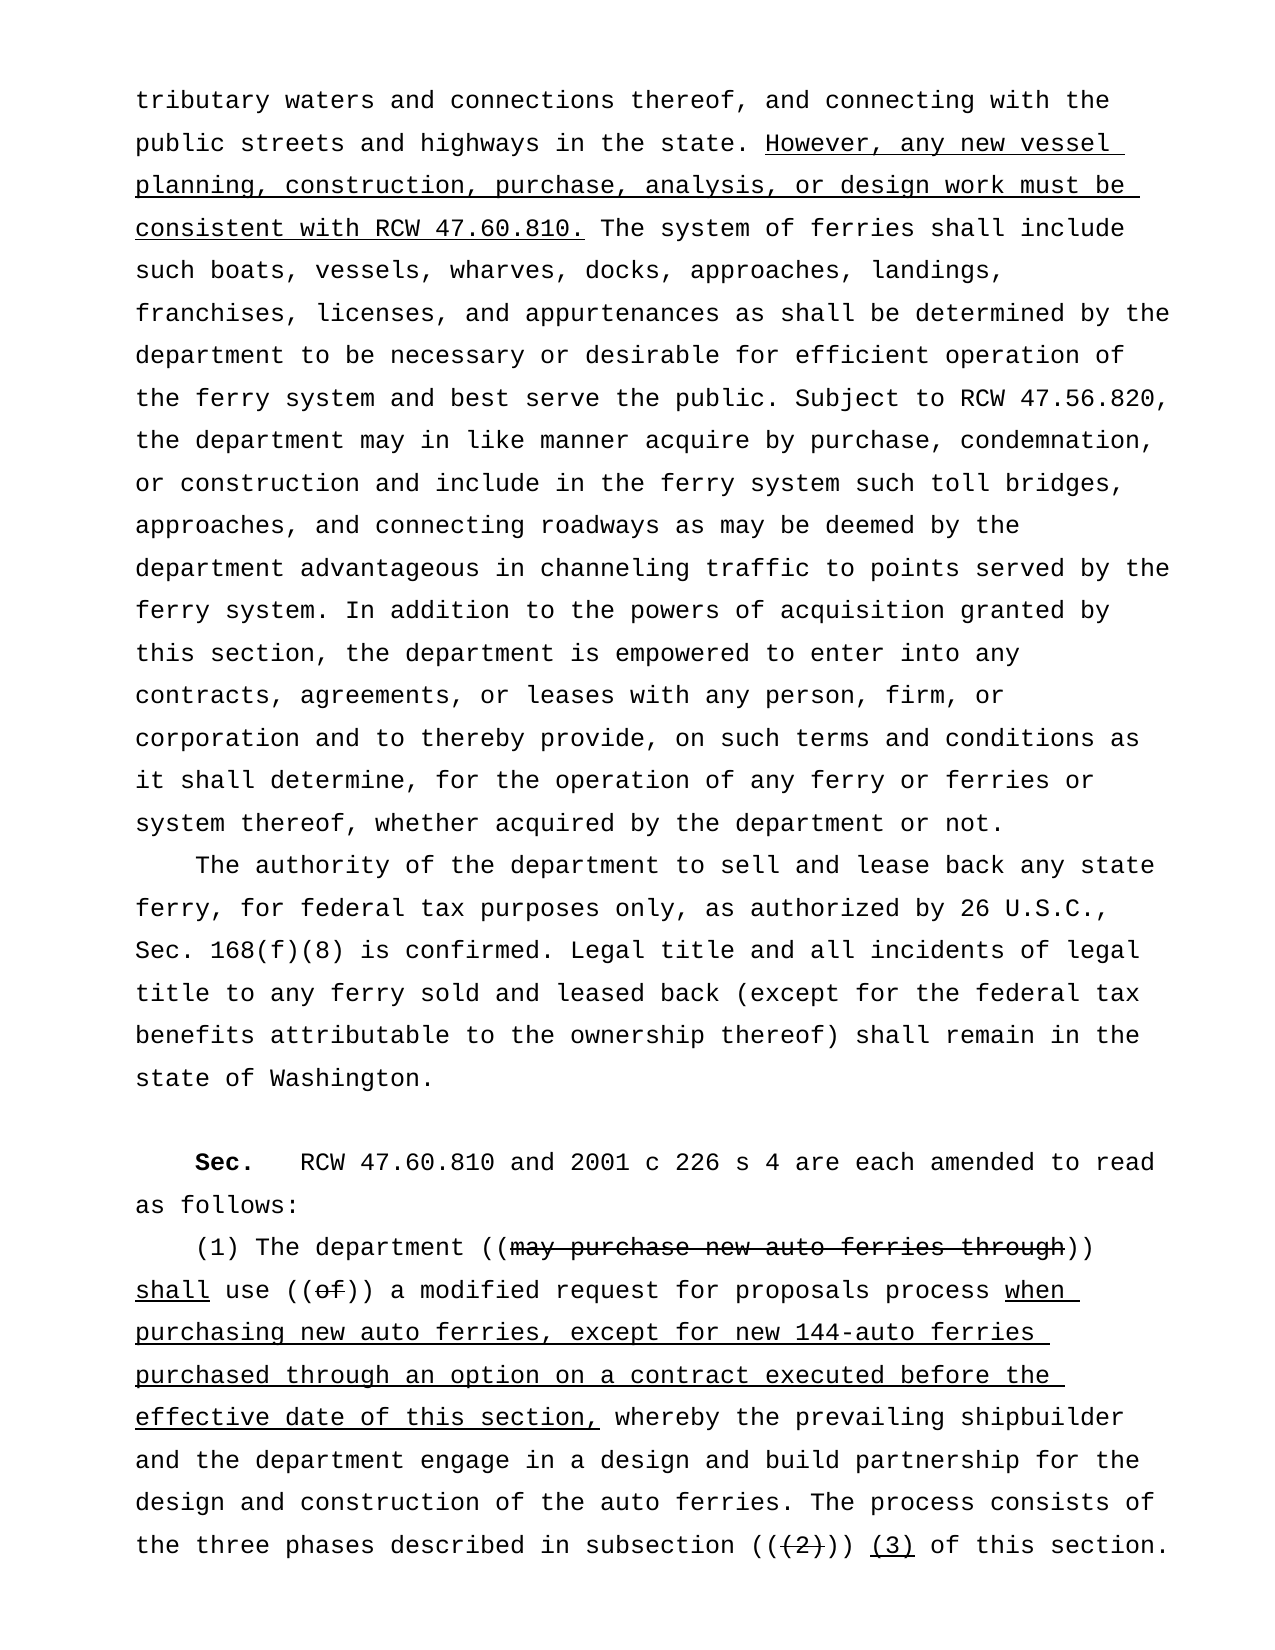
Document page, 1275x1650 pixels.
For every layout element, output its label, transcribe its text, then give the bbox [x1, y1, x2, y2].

text Sec. RCW 47.60.810 and 2001 c 226 s 4 are each amended to read as follows: [135, 1137, 1170, 1222]
text (1) The department ((may purchase new auto ferries through)) shall use ((of)) a modified request for proposals process when purchasing new auto ferries, except for new 144-auto ferries purchased through an option on a contract executed before the effective date of this section, whereby the prevailing shipbuilder and the department engage in a design and build partnership for the design and construction of the auto ferries. The process consists of the three phases described in subsection (((2))) (3) of this section. [135, 1222, 1170, 1562]
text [135, 75, 1170, 840]
text The authority of the department to sell and lease back any state ferry, for federal tax purposes only, as authorized by 26 U.S.C., Sec. 168(f)(8) is confirmed. Legal title and all incidents of legal title to any ferry sold and leased back (except for the federal tax benefits attributable to the ownership thereof) shall remain in the state of Washington. [135, 840, 1170, 1095]
